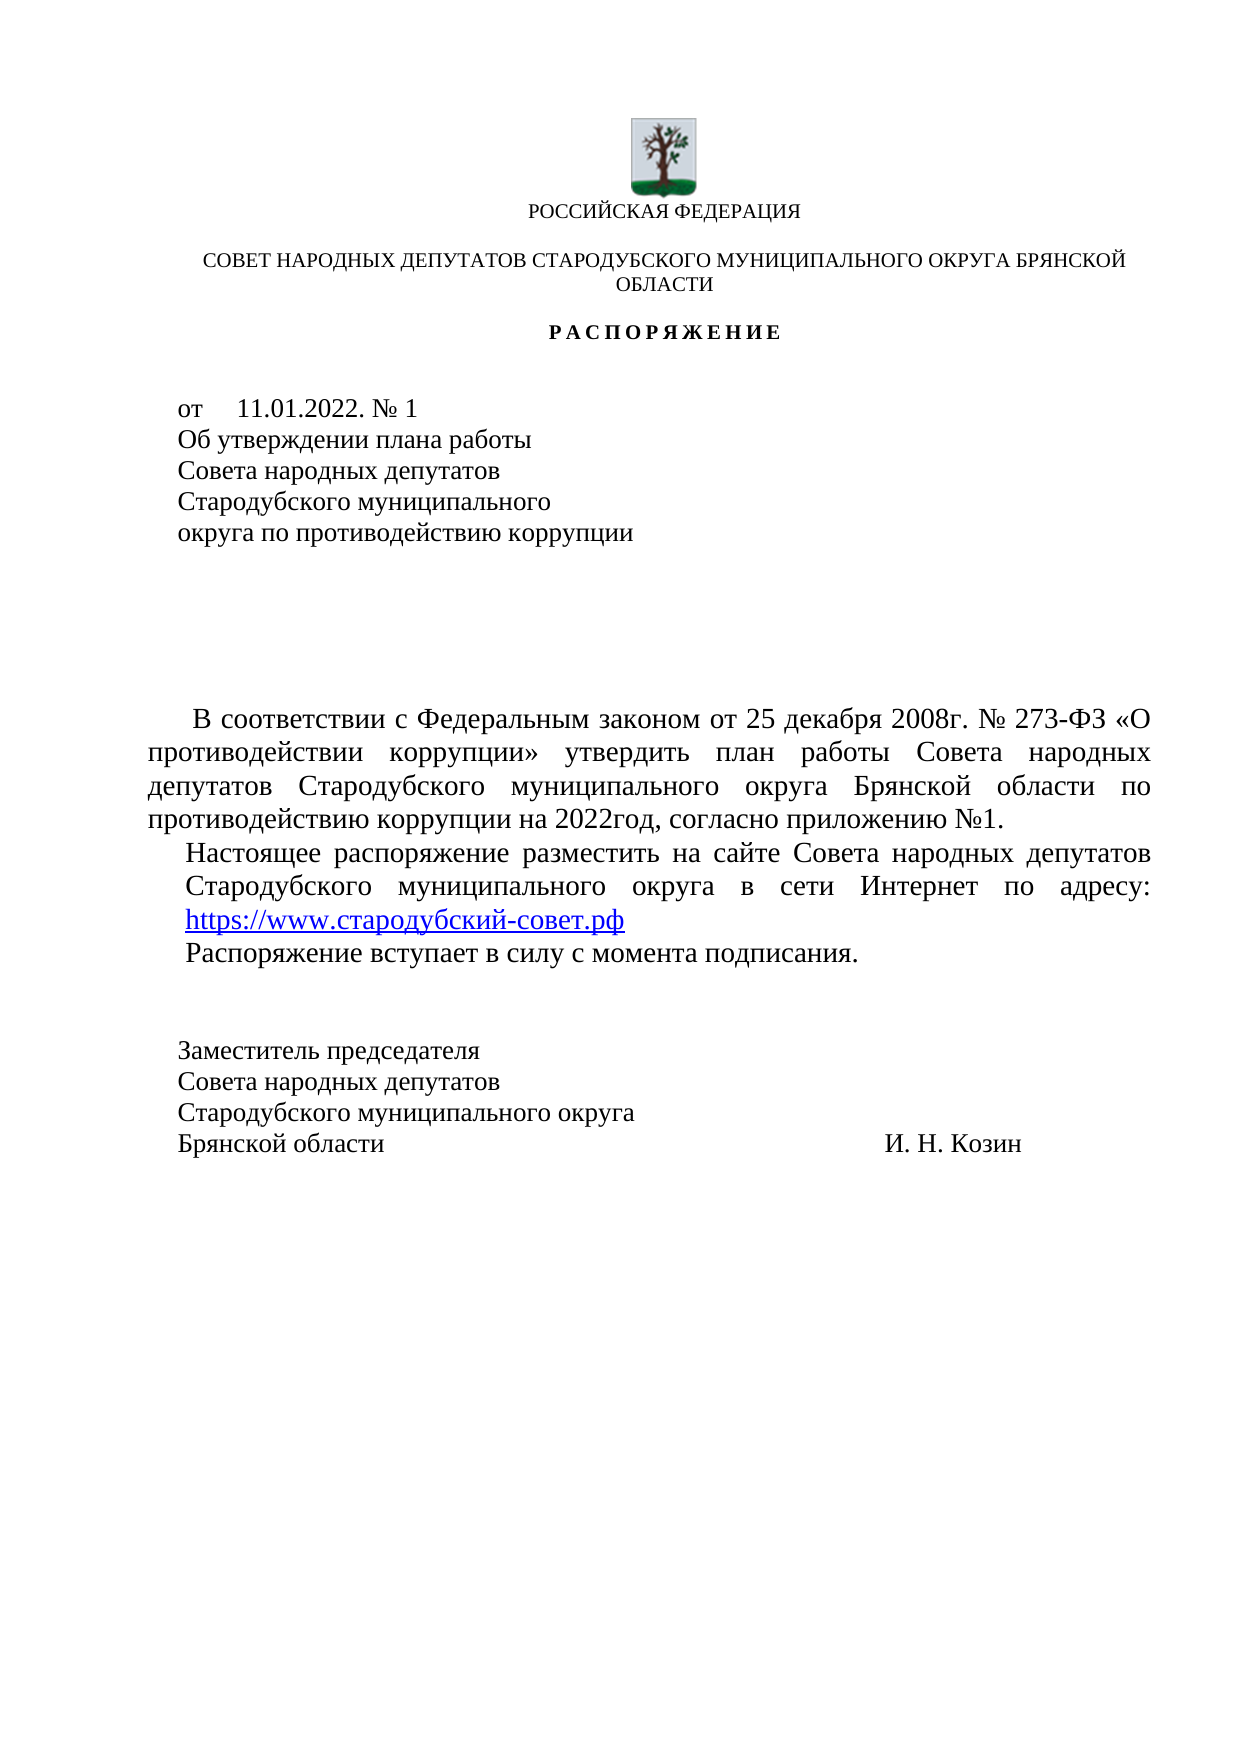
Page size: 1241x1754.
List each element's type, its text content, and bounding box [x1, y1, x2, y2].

list Настоящее распоряжение разместить на сайте Совета народных депутатов Стародубского муниципального округа в сети Интернет по адресу: https://www.стародубский-совет.рф [185, 835, 1152, 936]
text Совета народных депутатов [177, 454, 1152, 485]
text СОВЕТ НАРОДНЫХ ДЕПУТАТОВ СТАРОДУБСКОГО МУНИЦИПАЛЬНОГО ОКРУГА БРЯНСКОЙ ОБЛАСТИ [177, 248, 1152, 296]
text Заместитель председателя [177, 1034, 1152, 1065]
text Стародубского муниципального округа [177, 1096, 1152, 1127]
text округа по противодействию коррупции [177, 517, 1152, 548]
text Стародубского муниципального [177, 485, 1152, 517]
text В соответствии с Федеральным законом от 25 декабря 2008г. № 273-ФЗ «О противодействии коррупции» утвердить план работы Совета народных депутатов Стародубского муниципального округа Брянской области по противодействию коррупции на 2022год, согласно приложению №1. [148, 701, 1152, 835]
text Брянской области И. Н. Козин [177, 1127, 1152, 1158]
text от 11.01.2022. № 1 [177, 392, 1152, 423]
picture [631, 118, 698, 200]
text РОССИЙСКАЯ ФЕДЕРАЦИЯ [177, 199, 1152, 223]
list Распоряжение вступает в силу с момента подписания. [185, 936, 1152, 969]
text Совета народных депутатов [177, 1065, 1152, 1096]
text РАСПОРЯЖЕНИЕ [177, 320, 1152, 344]
text Об утверждении плана работы [177, 423, 1152, 454]
